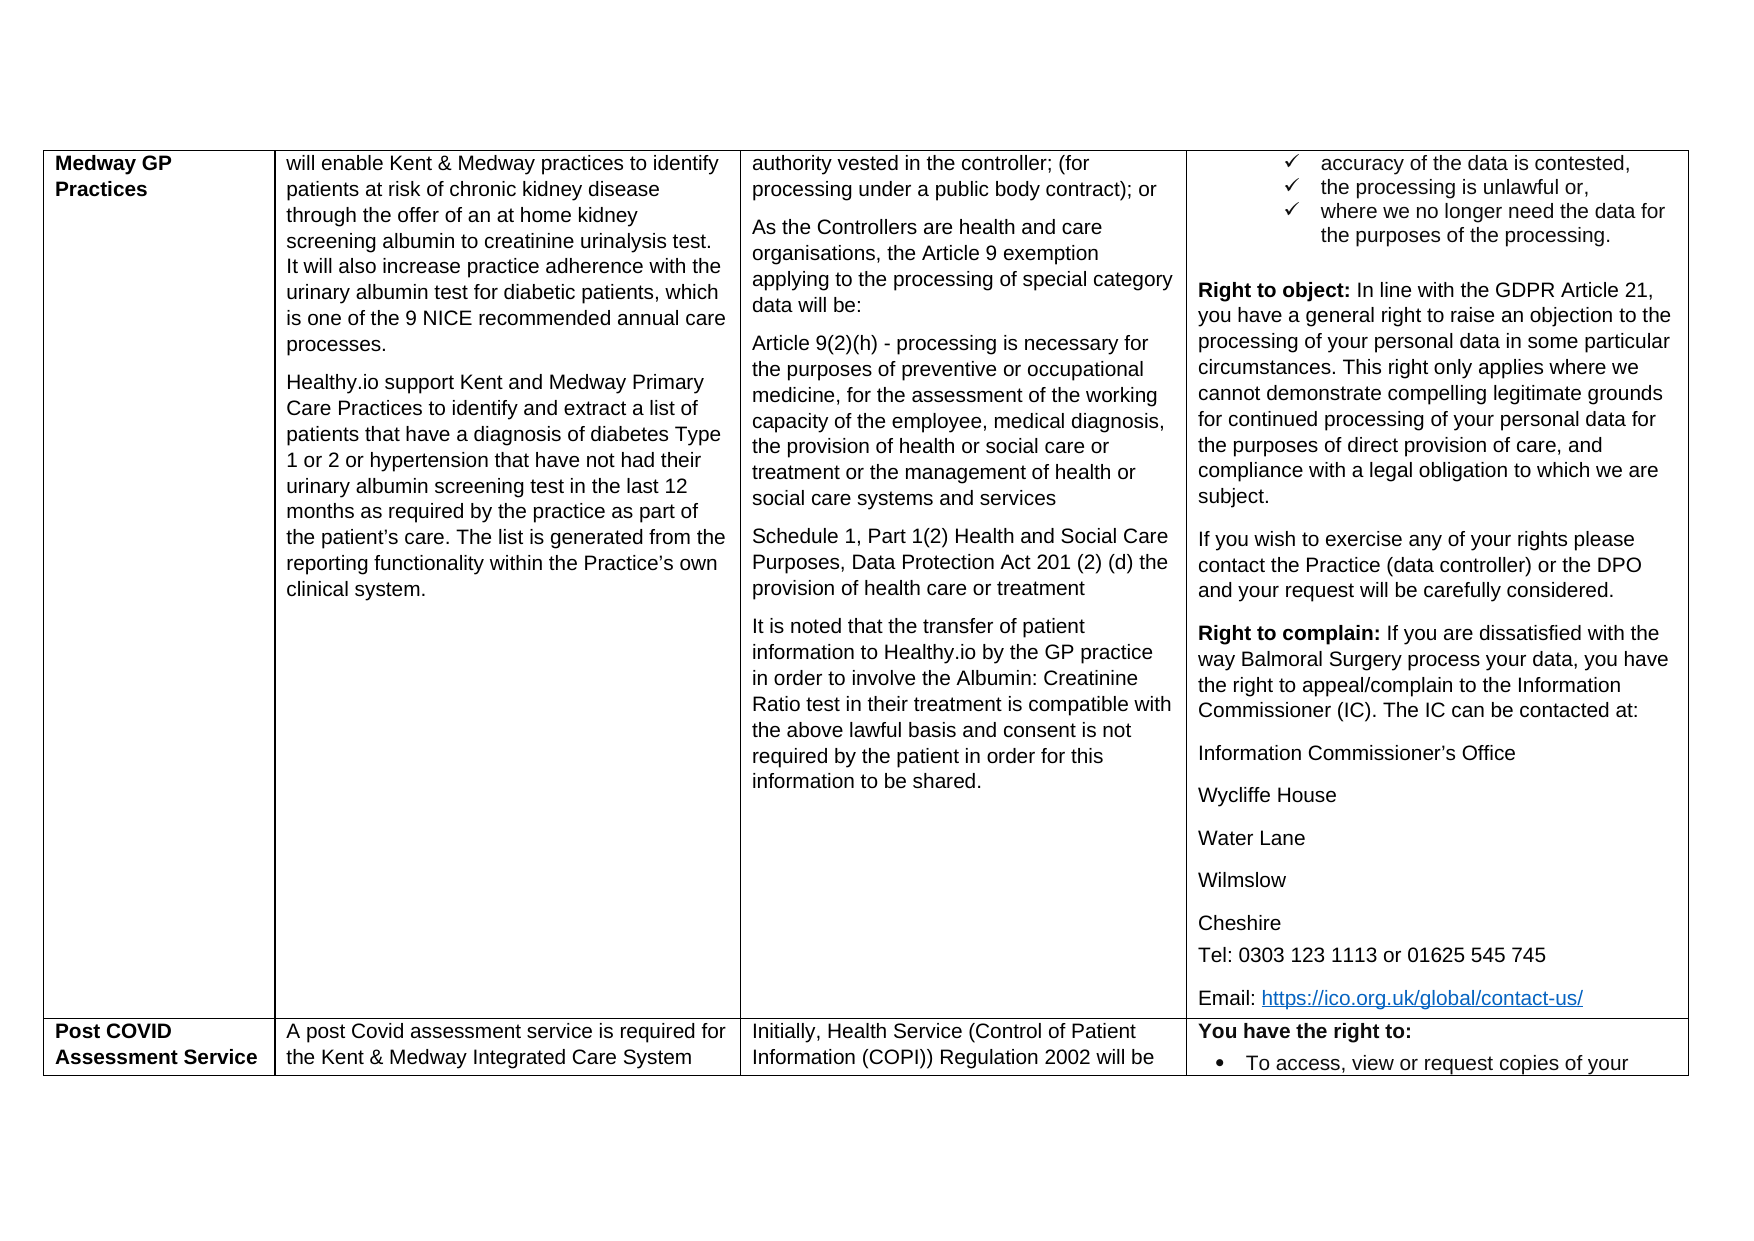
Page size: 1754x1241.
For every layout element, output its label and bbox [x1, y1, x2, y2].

table_cell [276, 1019, 740, 1075]
table_cell [1187, 151, 1688, 1018]
table_cell [1187, 1019, 1688, 1075]
table_cell [276, 151, 740, 1018]
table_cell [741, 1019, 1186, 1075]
table_cell [44, 151, 274, 1018]
table_cell [44, 1019, 274, 1075]
table_cell [741, 151, 1186, 1018]
